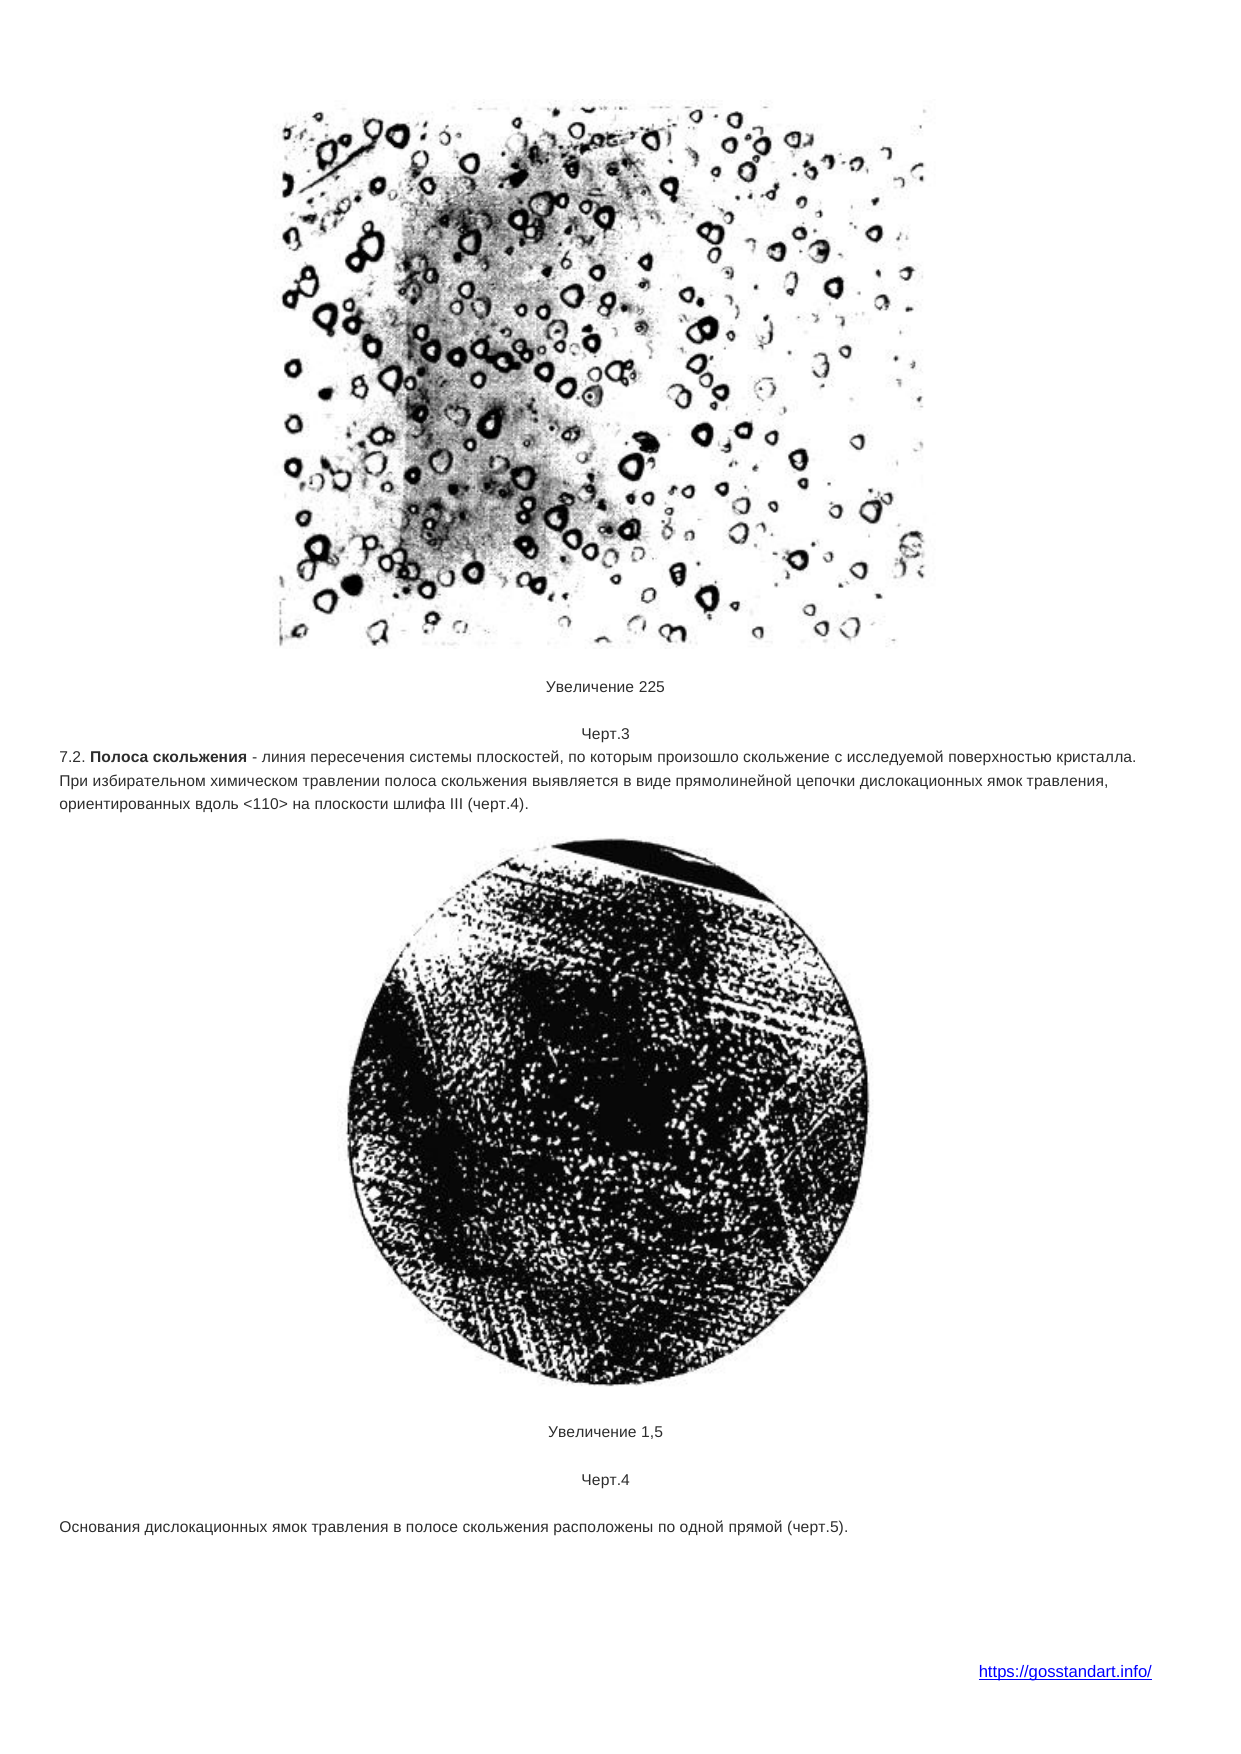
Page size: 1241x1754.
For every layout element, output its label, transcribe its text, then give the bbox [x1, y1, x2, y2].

text Основания дислокационных ямок травления в полосе скольжения расположены по одной прямой (черт.5). [59, 1488, 1152, 1535]
text Увеличение 1,5 Черт.4 [59, 1394, 1152, 1488]
picture [337, 836, 874, 1394]
text Увеличение 225 Черт.3 [59, 648, 1152, 742]
picture [272, 99, 939, 649]
text 7.2. Полоса скольжения - линия пересечения системы плоскостей, по которым произошло скольжение с исследуемой поверхностью кристалла. При избирательном химическом травлении полоса скольжения выявляется в виде прямолинейной цепочки дислокационных ямок травления, ориентированных вдоль <110> на плоскости шлифа III (черт.4). [59, 742, 1152, 813]
